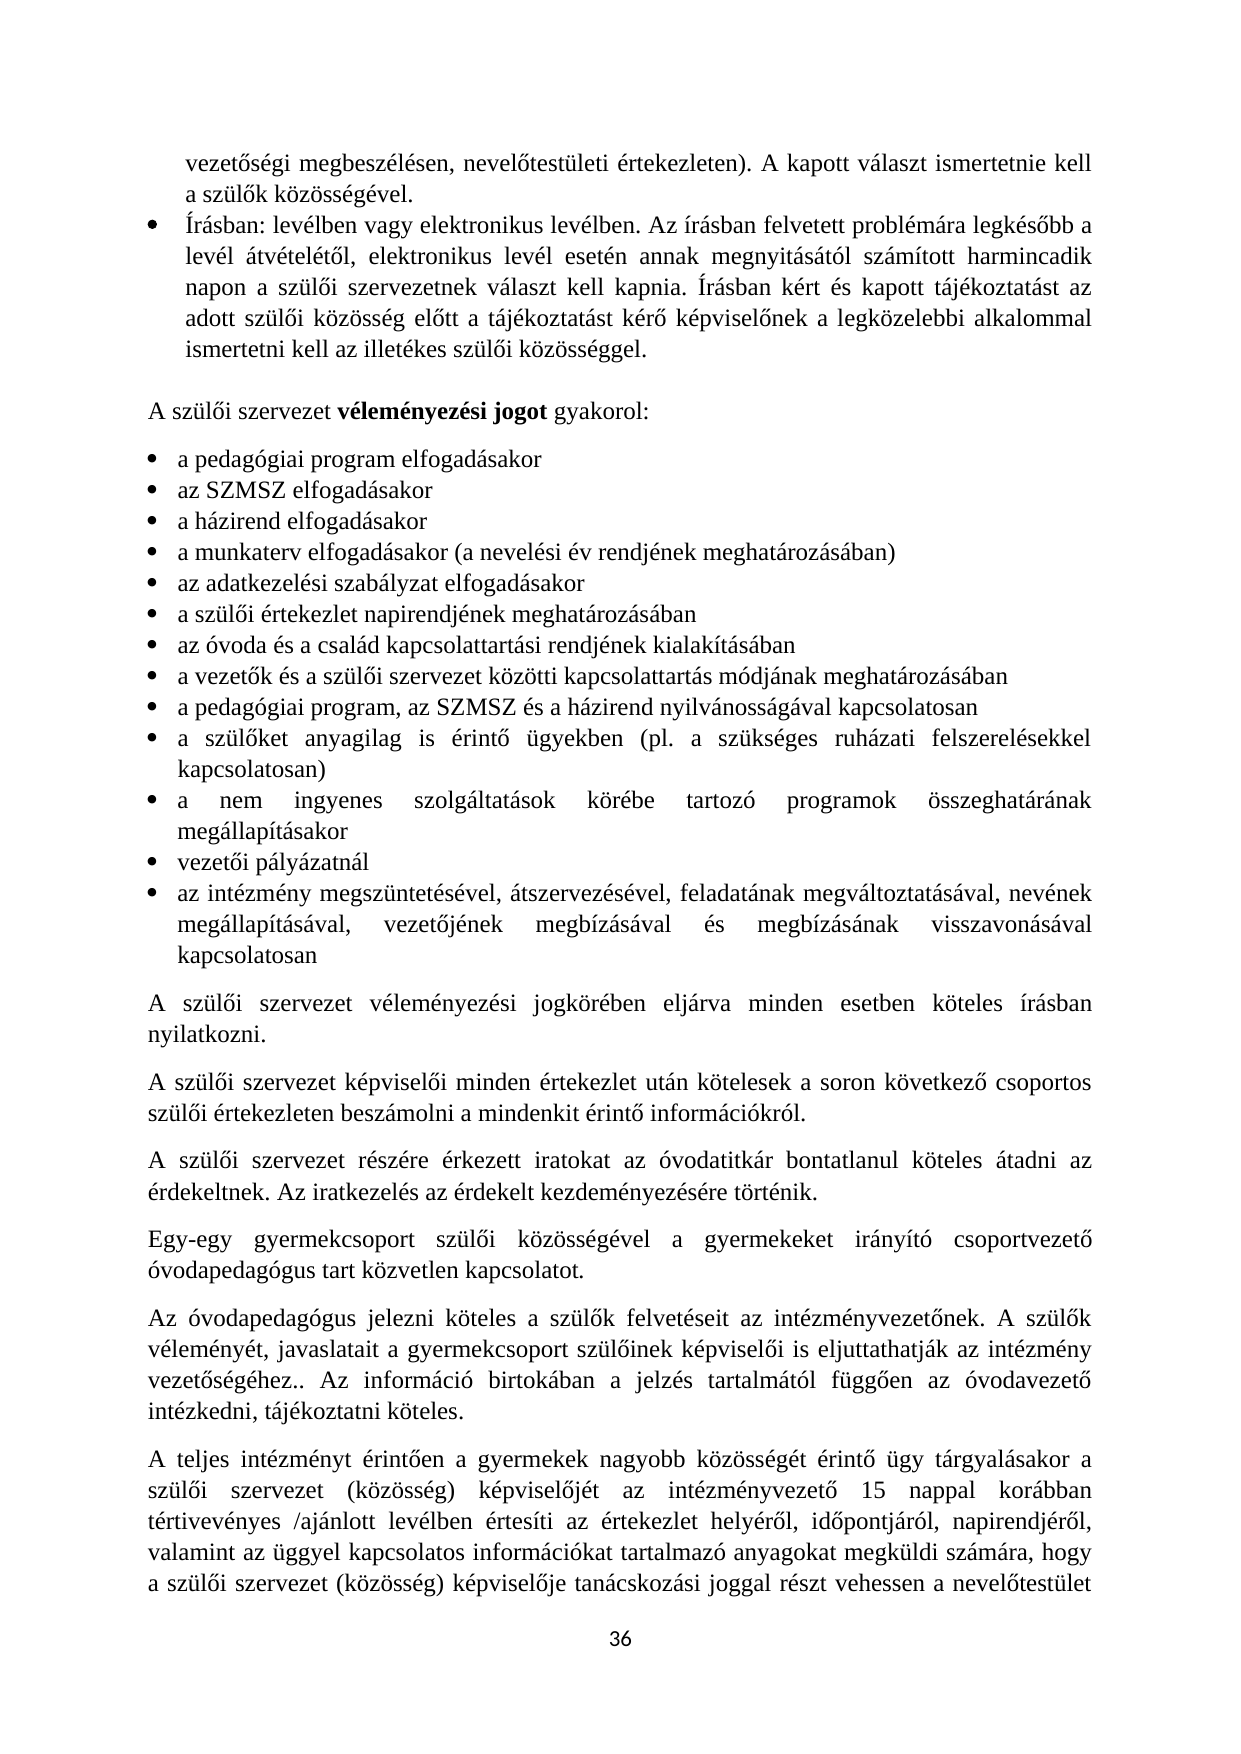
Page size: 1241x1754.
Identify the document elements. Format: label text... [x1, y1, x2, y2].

list az adatkezelési szabályzat elfogadásakor [148, 568, 1093, 597]
text A szülői szervezet véleményezési jogkörében eljárva minden esetben köteles írásban nyilatkozni. [148, 988, 1093, 1048]
list a munkaterv elfogadásakor (a nevelési év rendjének meghatározásában) [148, 537, 1093, 566]
text A szülői szervezet részére érkezett iratokat az óvodatitkár bontatlanul köteles átadni az érdekeltnek. Az iratkezelés az érdekelt kezdeményezésére történik. [148, 1146, 1093, 1205]
list a pedagógiai program, az SZMSZ és a házirend nyilvánosságával kapcsolatosan [148, 692, 1093, 721]
list a szülőket anyagilag is érintő ügyekben (pl. a szükséges ruházati felszerelésekkel kapcsolatosan) [148, 723, 1093, 783]
list vezetői pályázatnál [148, 847, 1093, 876]
list Írásban: levélben vagy elektronikus levélben. Az írásban felvetett problémára legkésőbb a levél átvételétől, elektronikus levél esetén annak megnyitásától számított harmincadik napon a szülői szervezetnek választ kell kapnia. Írásban kért és kapott tájékoztatást az adott szülői közösség előtt a tájékoztatást kérő képviselőnek a legközelebbi alkalommal ismertetni kell az illetékes szülői közösséggel. [148, 210, 1093, 363]
text Egy-egy gyermekcsoport szülői közösségével a gyermekeket irányító csoportvezető óvodapedagógus tart közvetlen kapcsolatot. [148, 1224, 1093, 1284]
list a szülői értekezlet napirendjének meghatározásában [148, 599, 1093, 628]
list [148, 148, 1093, 207]
text A szülői szervezet képviselői minden értekezlet után kötelesek a soron következő csoportos szülői értekezleten beszámolni a mindenkit érintő információkról. [148, 1067, 1093, 1127]
list az óvoda és a család kapcsolattartási rendjének kialakításában [148, 630, 1093, 659]
list az SZMSZ elfogadásakor [148, 475, 1093, 503]
text A szülői szervezet véleményezési jogot gyakorol: [148, 396, 1093, 425]
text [148, 1444, 1093, 1597]
list az intézmény megszüntetésével, átszervezésével, feladatának megváltoztatásával, nevének megállapításával, vezetőjének megbízásával és megbízásának visszavonásával kapcsolatosan [148, 878, 1093, 969]
list a nem ingyenes szolgáltatások körébe tartozó programok összeghatárának megállapításakor [148, 785, 1093, 845]
list a vezetők és a szülői szervezet közötti kapcsolattartás módjának meghatározásában [148, 661, 1093, 690]
list a pedagógiai program elfogadásakor [148, 444, 1093, 472]
text Az óvodapedagógus jelezni köteles a szülők felvetéseit az intézményvezetőnek. A szülők véleményét, javaslatait a gyermekcsoport szülőinek képviselői is eljuttathatják az intézmény vezetőségéhez.. Az információ birtokában a jelzés tartalmától függően az óvodavezető intézkedni, tájékoztatni köteles. [148, 1303, 1093, 1425]
list a házirend elfogadásakor [148, 506, 1093, 534]
